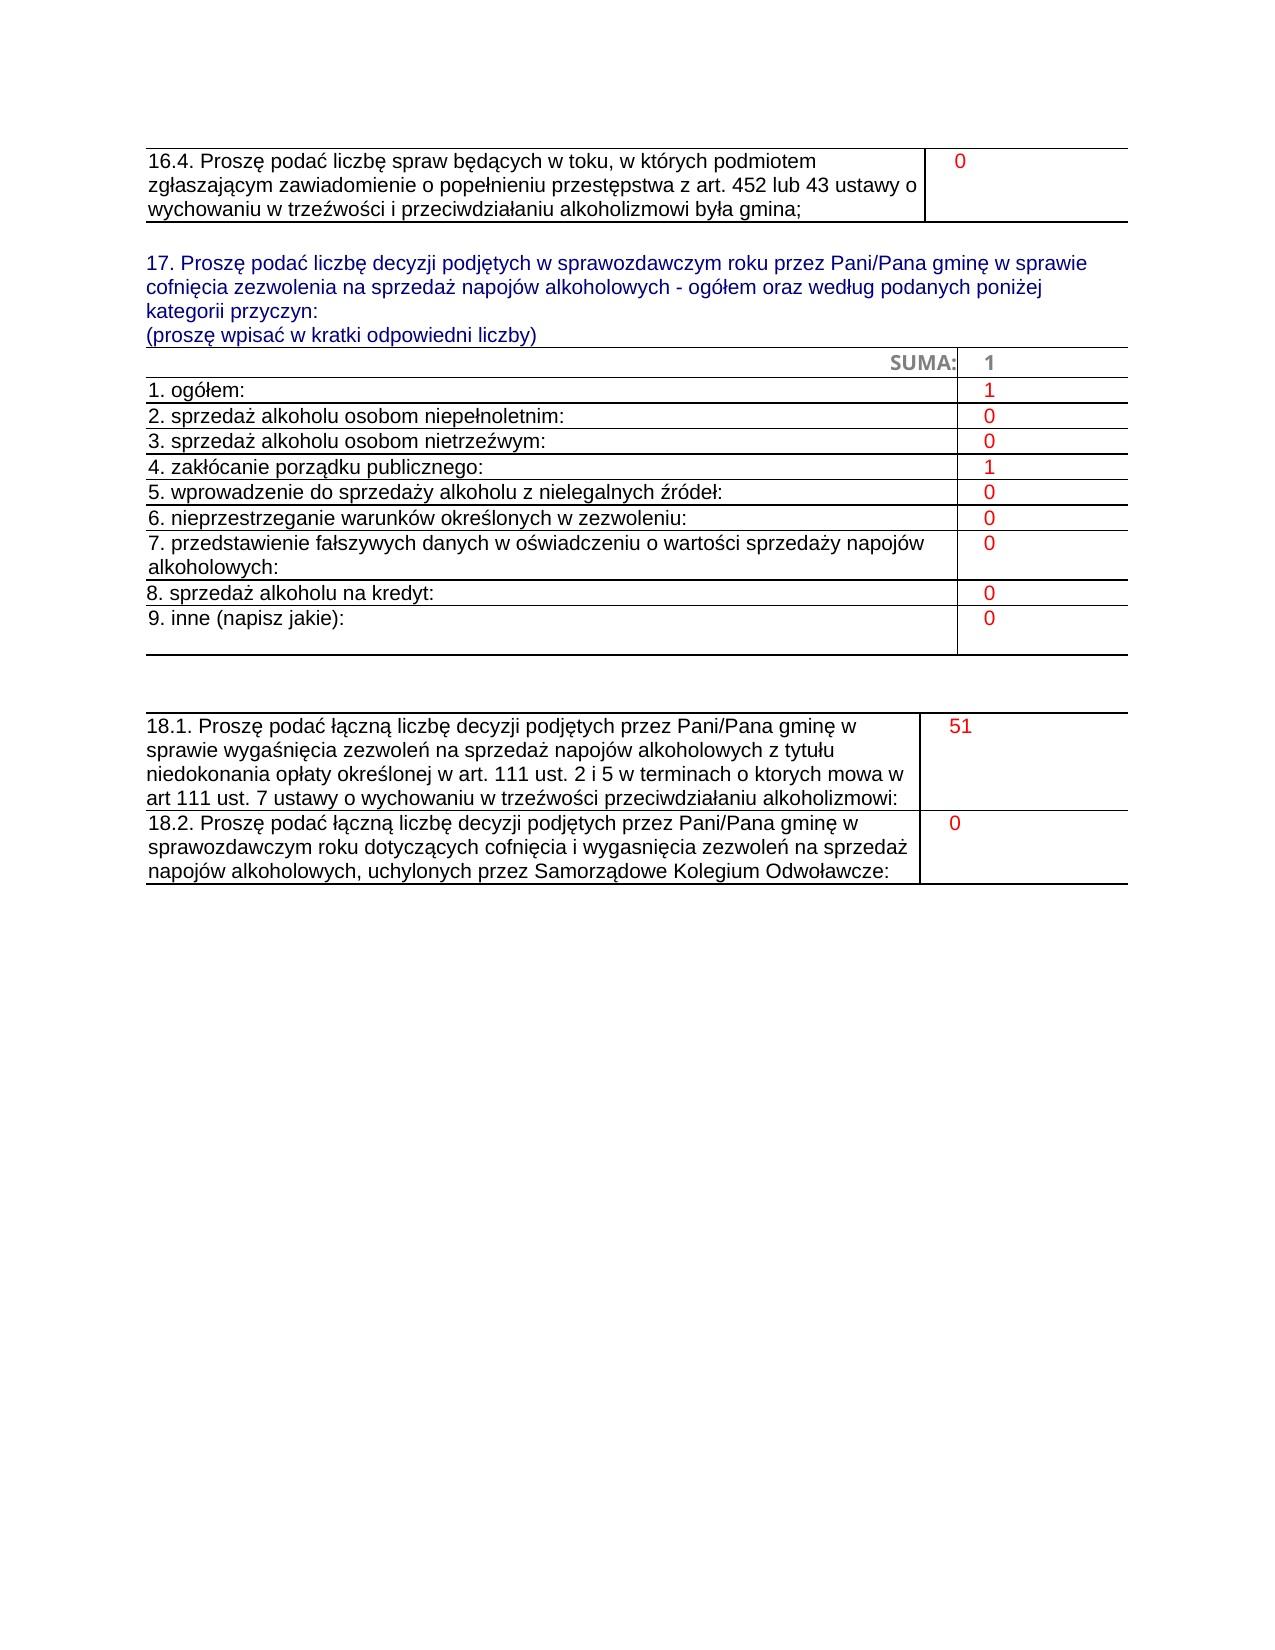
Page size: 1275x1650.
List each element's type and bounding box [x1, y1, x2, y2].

table_cell [145, 148, 1127, 941]
